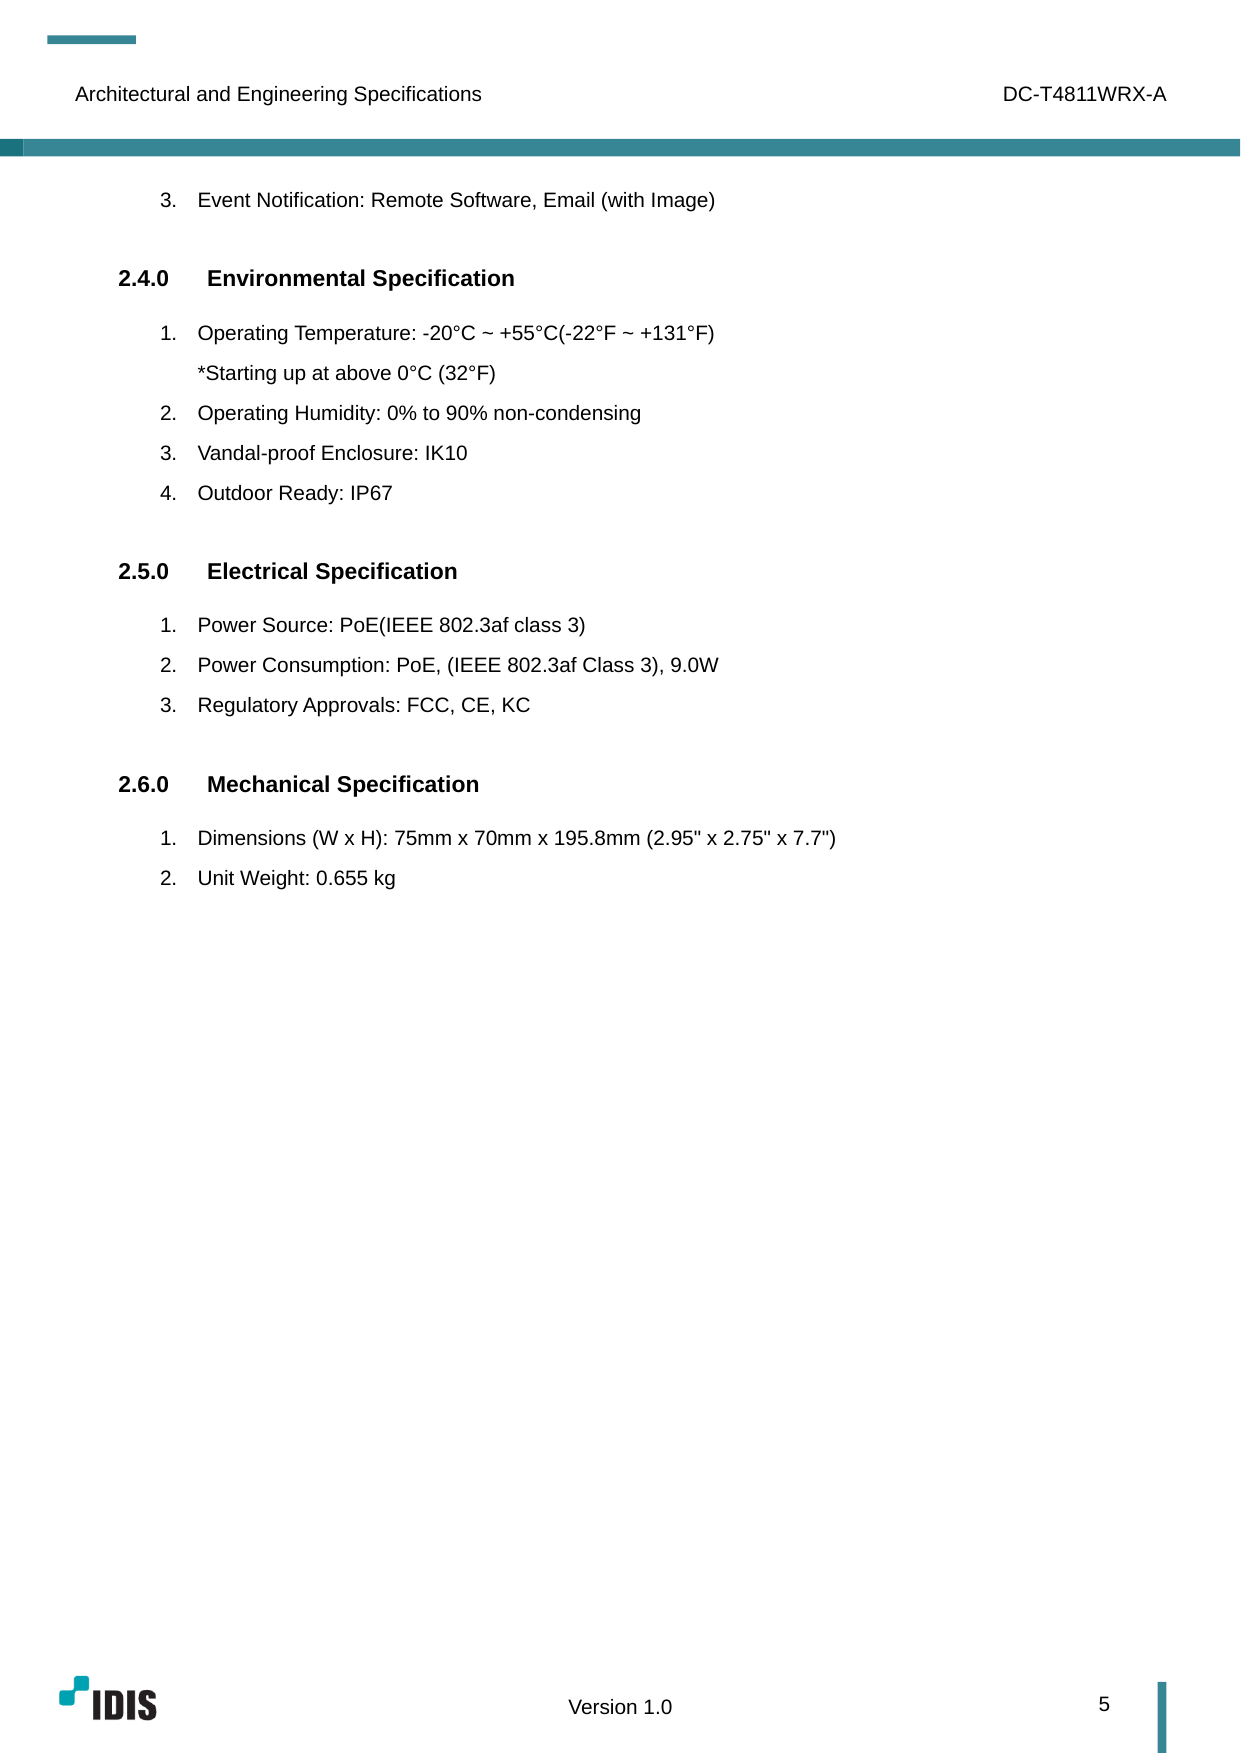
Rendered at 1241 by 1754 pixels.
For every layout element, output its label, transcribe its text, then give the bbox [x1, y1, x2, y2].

list Event Notification: Remote Software, Email (with Image) [160, 188, 1122, 212]
list Operating Temperature: -20°C ~ +55°C(-22°F ~ +131°F) [160, 320, 1122, 344]
subtitle Mechanical Specification [118, 771, 1122, 797]
text *Starting up at above 0°C (32°F) [197, 360, 1122, 384]
list Regulatory Approvals: FCC, CE, KC [160, 693, 1122, 717]
list Power Consumption: PoE, (IEEE 802.3af Class 3), 9.0W [160, 653, 1122, 677]
picture [52, 1675, 175, 1723]
subtitle Environmental Specification [118, 265, 1122, 291]
list Operating Humidity: 0% to 90% non-condensing [160, 400, 1122, 424]
list Power Source: PoE(IEEE 802.3af class 3) [160, 613, 1122, 637]
list Unit Weight: 0.655 kg [160, 866, 1122, 890]
list Dimensions (W x H): 75mm x 70mm x 195.8mm (2.95" x 2.75" x 7.7") [160, 826, 1122, 850]
subtitle Electrical Specification [118, 558, 1122, 584]
list Vandal-proof Enclosure: IK10 [160, 440, 1122, 464]
list Outdoor Ready: IP67 [160, 480, 1122, 504]
